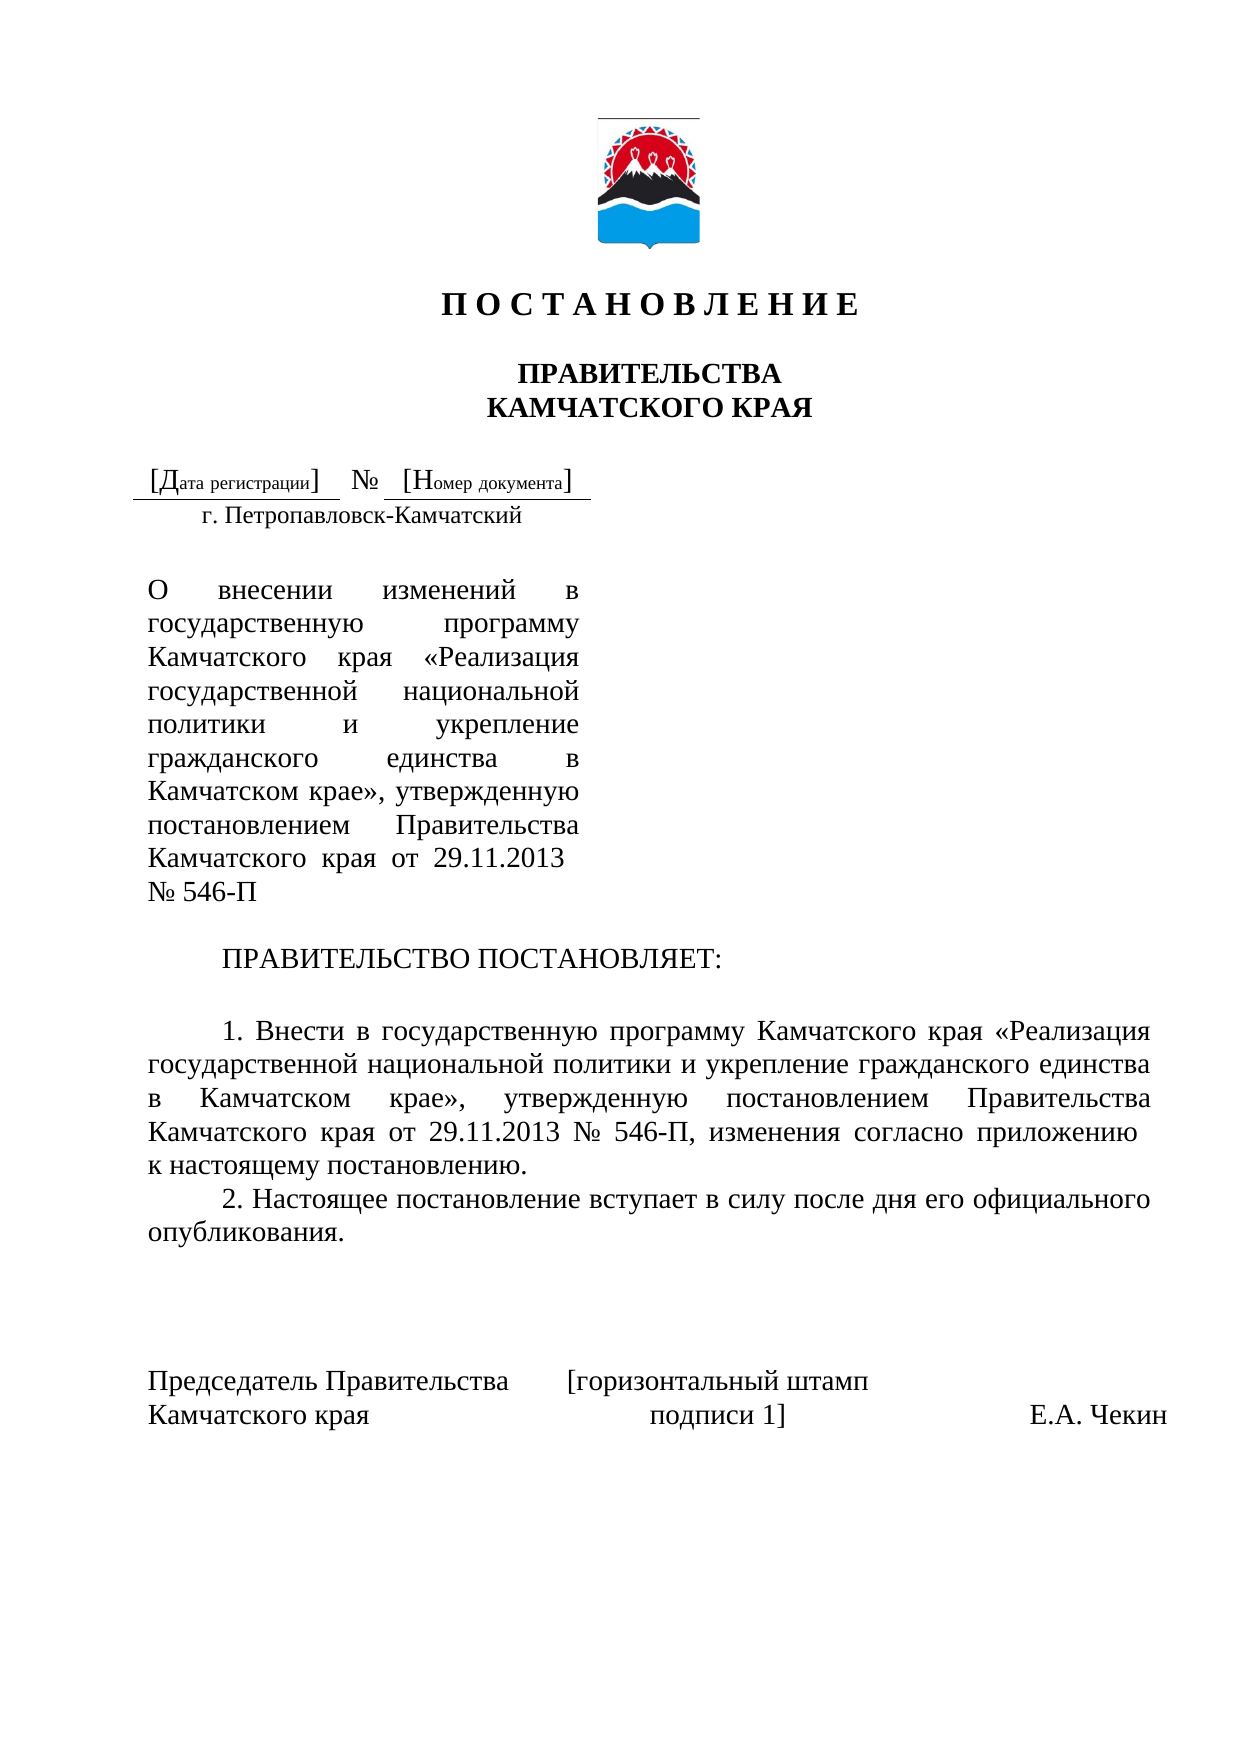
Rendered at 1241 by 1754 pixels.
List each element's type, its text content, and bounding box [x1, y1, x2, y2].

table_header [Дата регистрации] [133, 462, 339, 499]
text ПРАВИТЕЛЬСТВО ПОСТАНОВЛЯЕТ: [148, 941, 1152, 974]
table_header Председатель Правительства Камчатского края [148, 1364, 534, 1547]
picture [653, 241, 700, 246]
text ПРАВИТЕЛЬСТВА [148, 356, 1152, 390]
table_header Е.А. Чекин [889, 1364, 1167, 1547]
text КАМЧАТСКОГО КРАЯ [148, 390, 1152, 423]
table_header [горизонтальный штамп подписи 1] [534, 1364, 889, 1547]
table_header № [340, 462, 384, 499]
text П О С Т А Н О В Л Е Н И Е [148, 284, 1152, 323]
text 1. Внести в государственную программу Камчатского края «Реализация государственной национальной политики и укрепление гражданского единства в Камчатском крае», утвержденную постановлением Правительства Камчатского края от 29.11.2013 № 546-П, изменения согласно приложению к настоящему постановлению. [148, 1013, 1152, 1181]
table_header [Номер документа] [384, 462, 591, 499]
text 2. Настоящее постановление вступает в силу после дня его официального опубликования. [148, 1181, 1152, 1248]
table_header О внесении изменений в государственную программу Камчатского края «Реализация государственной национальной политики и укрепление гражданского единства в Камчатском крае», утвержденную постановлением Правительства Камчатского края от 29.11.2013 № 546-П [133, 572, 591, 907]
text г. Петропавловск-Камчатский [148, 500, 576, 529]
picture [596, 118, 700, 246]
